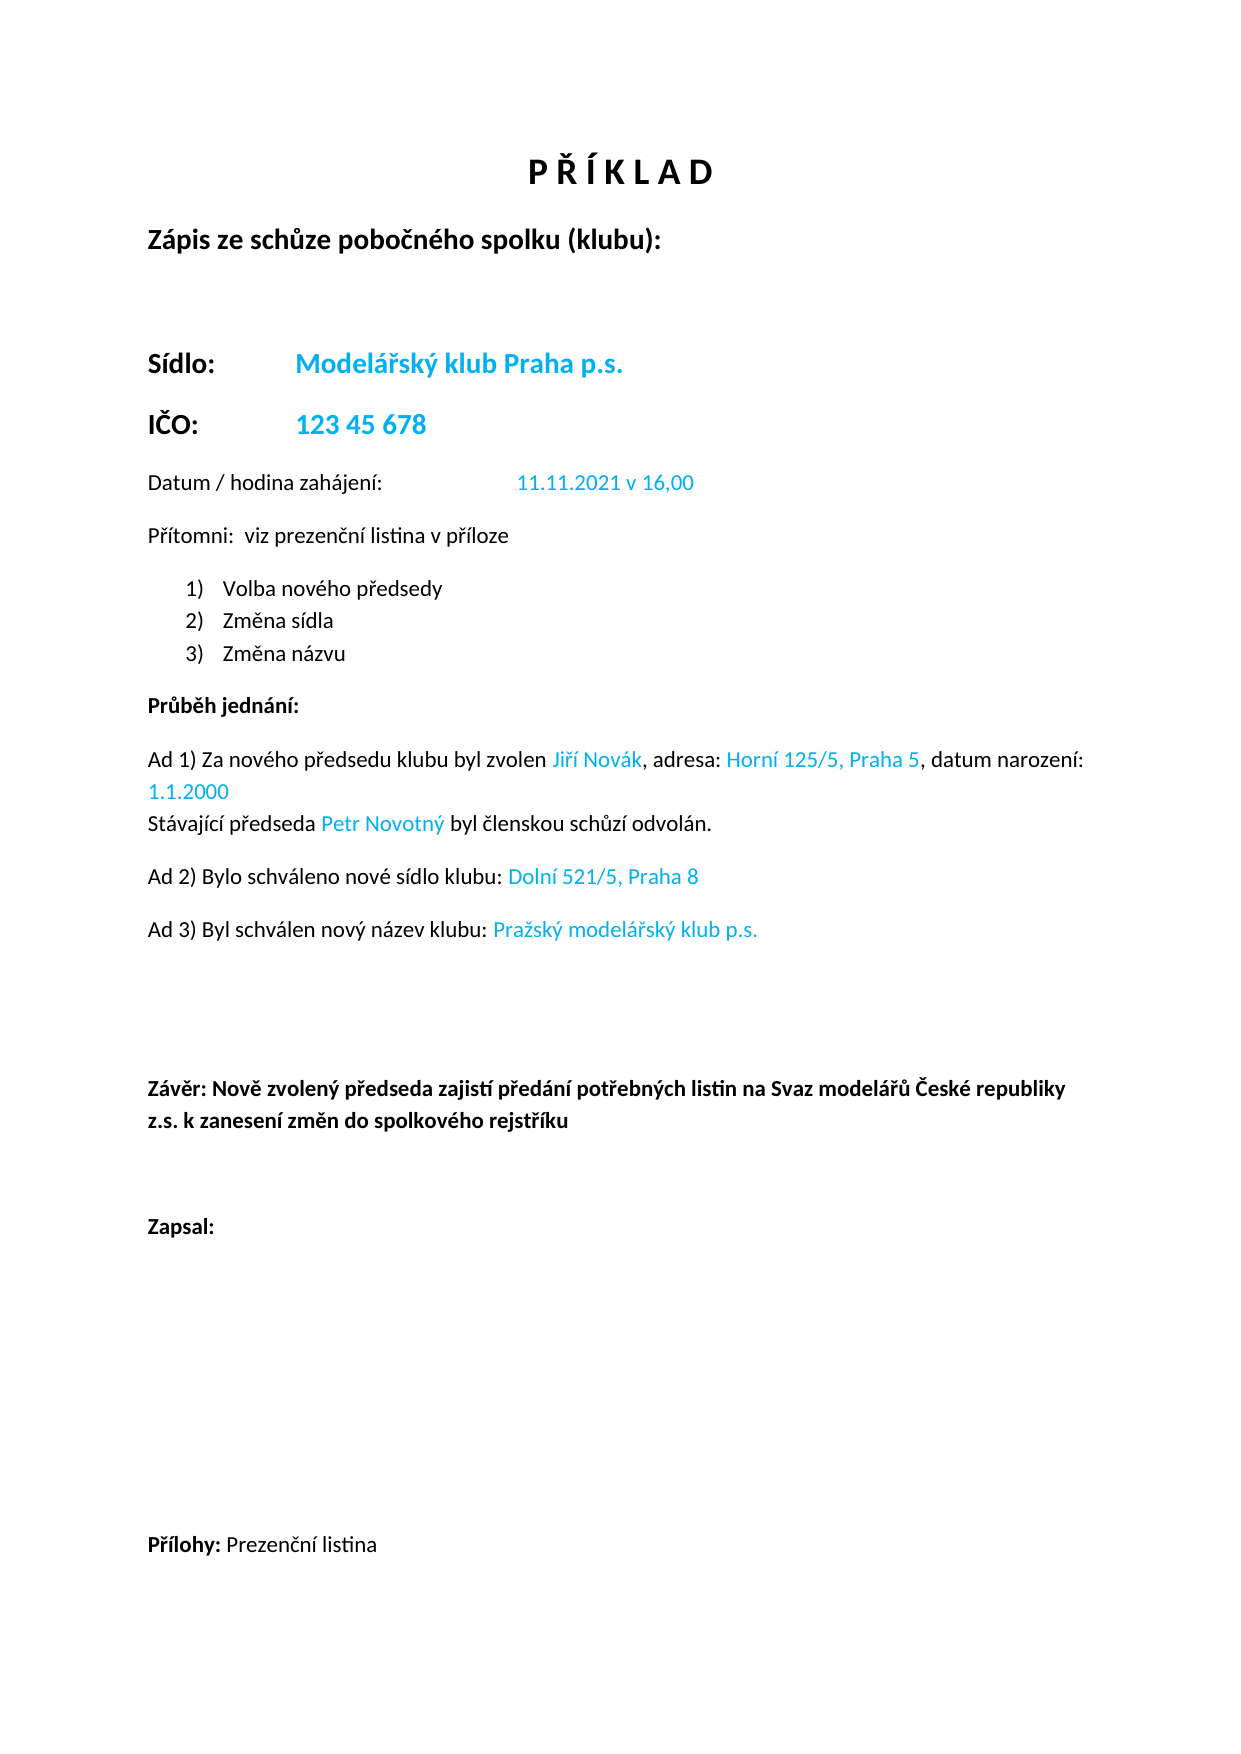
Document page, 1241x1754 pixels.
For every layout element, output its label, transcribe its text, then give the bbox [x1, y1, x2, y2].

text P Ř Í K L A D [148, 148, 1093, 193]
text Ad 3) Byl schválen nový název klubu: Pražský modelářský klub p.s. [148, 915, 1093, 943]
text Datum / hodina zahájení: 11.11.2021 v 16,00 [148, 468, 1093, 496]
text Ad 1) Za nového předsedu klubu byl zvolen Jiří Novák, adresa: Horní 125/5, Praha 5, datum narození: 1.1.2000 Stávající předseda Petr Novotný byl členskou schůzí odvolán. [148, 745, 1093, 837]
text Zapsal: [148, 1212, 1093, 1240]
list Volba nového předsedy [185, 574, 1093, 602]
text Sídlo: Modelářský klub Praha p.s. [148, 345, 1093, 380]
text Zápis ze schůze pobočného spolku (klubu): [148, 221, 1093, 257]
list Změna názvu [185, 639, 1093, 667]
list Změna sídla [185, 606, 1093, 634]
text Přítomni: viz prezenční listina v příloze [148, 521, 1093, 549]
text Průběh jednání: [148, 692, 1093, 720]
text IČO: 123 45 678 [148, 406, 1093, 442]
text Ad 2) Bylo schváleno nové sídlo klubu: Dolní 521/5, Praha 8 [148, 862, 1093, 890]
text Přílohy: Prezenční listina [148, 1531, 1093, 1558]
text Závěr: Nově zvolený předseda zajistí předání potřebných listin na Svaz modelářů České republiky z.s. k zanesení změn do spolkového rejstříku [148, 1074, 1093, 1134]
